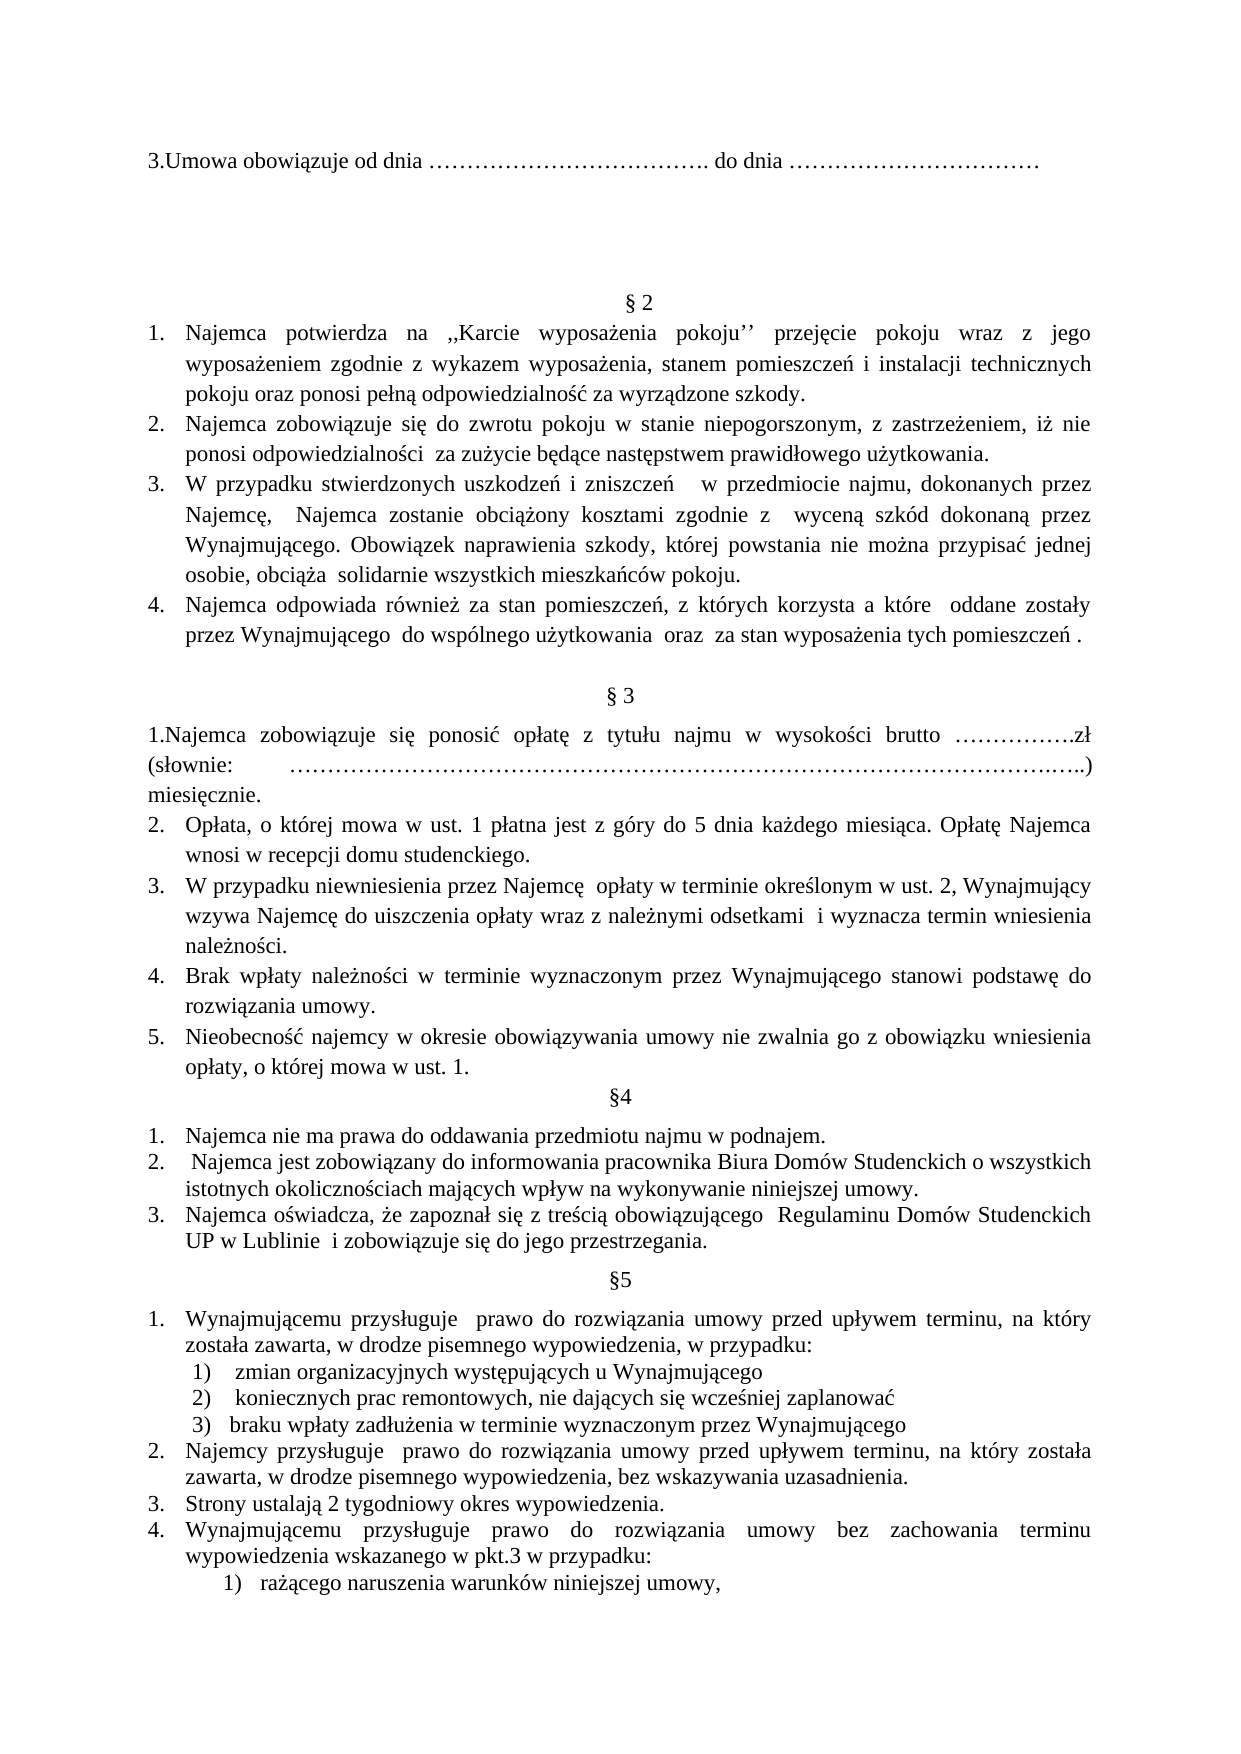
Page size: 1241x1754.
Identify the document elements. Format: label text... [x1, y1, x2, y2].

list rażącego naruszenia warunków niniejszej umowy, [223, 1569, 1093, 1595]
list Najemcy przysługuje prawo do rozwiązania umowy przed upływem terminu, na który została zawarta, w drodze pisemnego wypowiedzenia, bez wskazywania uzasadnienia. [148, 1437, 1093, 1490]
text § 3 [148, 682, 1093, 708]
text §4 [148, 1083, 1093, 1109]
list zmian organizacyjnych występujących u Wynajmującego [192, 1358, 1093, 1384]
list W przypadku niewniesienia przez Najemcę opłaty w terminie określonym w ust. 2, Wynajmujący wzywa Najemcę do uiszczenia opłaty wraz z należnymi odsetkami i wyznacza termin wniesienia należności. [148, 872, 1093, 958]
text 3.Umowa obowiązuje od dnia ………………………………. do dnia …………………………… [148, 148, 1093, 174]
list Wynajmującemu przysługuje prawo do rozwiązania umowy bez zachowania terminu wypowiedzenia wskazanego w pkt.3 w przypadku: [148, 1516, 1093, 1569]
list Najemca odpowiada również za stan pomieszczeń, z których korzysta a które oddane zostały przez Wynajmującego do wspólnego użytkowania oraz za stan wyposażenia tych pomieszczeń . [148, 591, 1093, 648]
list braku wpłaty zadłużenia w terminie wyznaczonym przez Wynajmującego [192, 1411, 1093, 1437]
text § 2 [185, 289, 1093, 316]
list Najemca oświadcza, że zapoznał się z treścią obowiązującego Regulaminu Domów Studenckich UP w Lublinie i zobowiązuje się do jego przestrzegania. [148, 1201, 1093, 1254]
text §5 [148, 1266, 1093, 1293]
list Najemca jest zobowiązany do informowania pracownika Biura Domów Studenckich o wszystkich istotnych okolicznościach mających wpływ na wykonywanie niniejszej umowy. [148, 1148, 1093, 1201]
list Strony ustalają 2 tygodniowy okres wypowiedzenia. [148, 1490, 1093, 1516]
text 1.Najemca zobowiązuje się ponosić opłatę z tytułu najmu w wysokości brutto …………….zł (słownie: ……………………………………………………………………………………….…..) miesięcznie. [148, 721, 1093, 807]
list Wynajmującemu przysługuje prawo do rozwiązania umowy przed upływem terminu, na który została zawarta, w drodze pisemnego wypowiedzenia, w przypadku: [148, 1305, 1093, 1358]
list Najemca potwierdza na ,,Karcie wyposażenia pokoju’’ przejęcie pokoju wraz z jego wyposażeniem zgodnie z wykazem wyposażenia, stanem pomieszczeń i instalacji technicznych pokoju oraz ponosi pełną odpowiedzialność za wyrządzone szkody. [148, 319, 1093, 406]
list Opłata, o której mowa w ust. 1 płatna jest z góry do 5 dnia każdego miesiąca. Opłatę Najemca wnosi w recepcji domu studenckiego. [148, 811, 1093, 868]
list koniecznych prac remontowych, nie dających się wcześniej zaplanować [192, 1384, 1093, 1411]
list Brak wpłaty należności w terminie wyznaczonym przez Wynajmującego stanowi podstawę do rozwiązania umowy. [148, 962, 1093, 1019]
list W przypadku stwierdzonych uszkodzeń i zniszczeń w przedmiocie najmu, dokonanych przez Najemcę, Najemca zostanie obciążony kosztami zgodnie z wyceną szkód dokonaną przez Wynajmującego. Obowiązek naprawienia szkody, której powstania nie można przypisać jednej osobie, obciąża solidarnie wszystkich mieszkańców pokoju. [148, 470, 1093, 587]
list Najemca nie ma prawa do oddawania przedmiotu najmu w podnajem. [148, 1122, 1093, 1148]
list Najemca zobowiązuje się do zwrotu pokoju w stanie niepogorszonym, z zastrzeżeniem, iż nie ponosi odpowiedzialności za zużycie będące następstwem prawidłowego użytkowania. [148, 410, 1093, 467]
list Nieobecność najemcy w okresie obowiązywania umowy nie zwalnia go z obowiązku wniesienia opłaty, o której mowa w ust. 1. [148, 1023, 1093, 1079]
